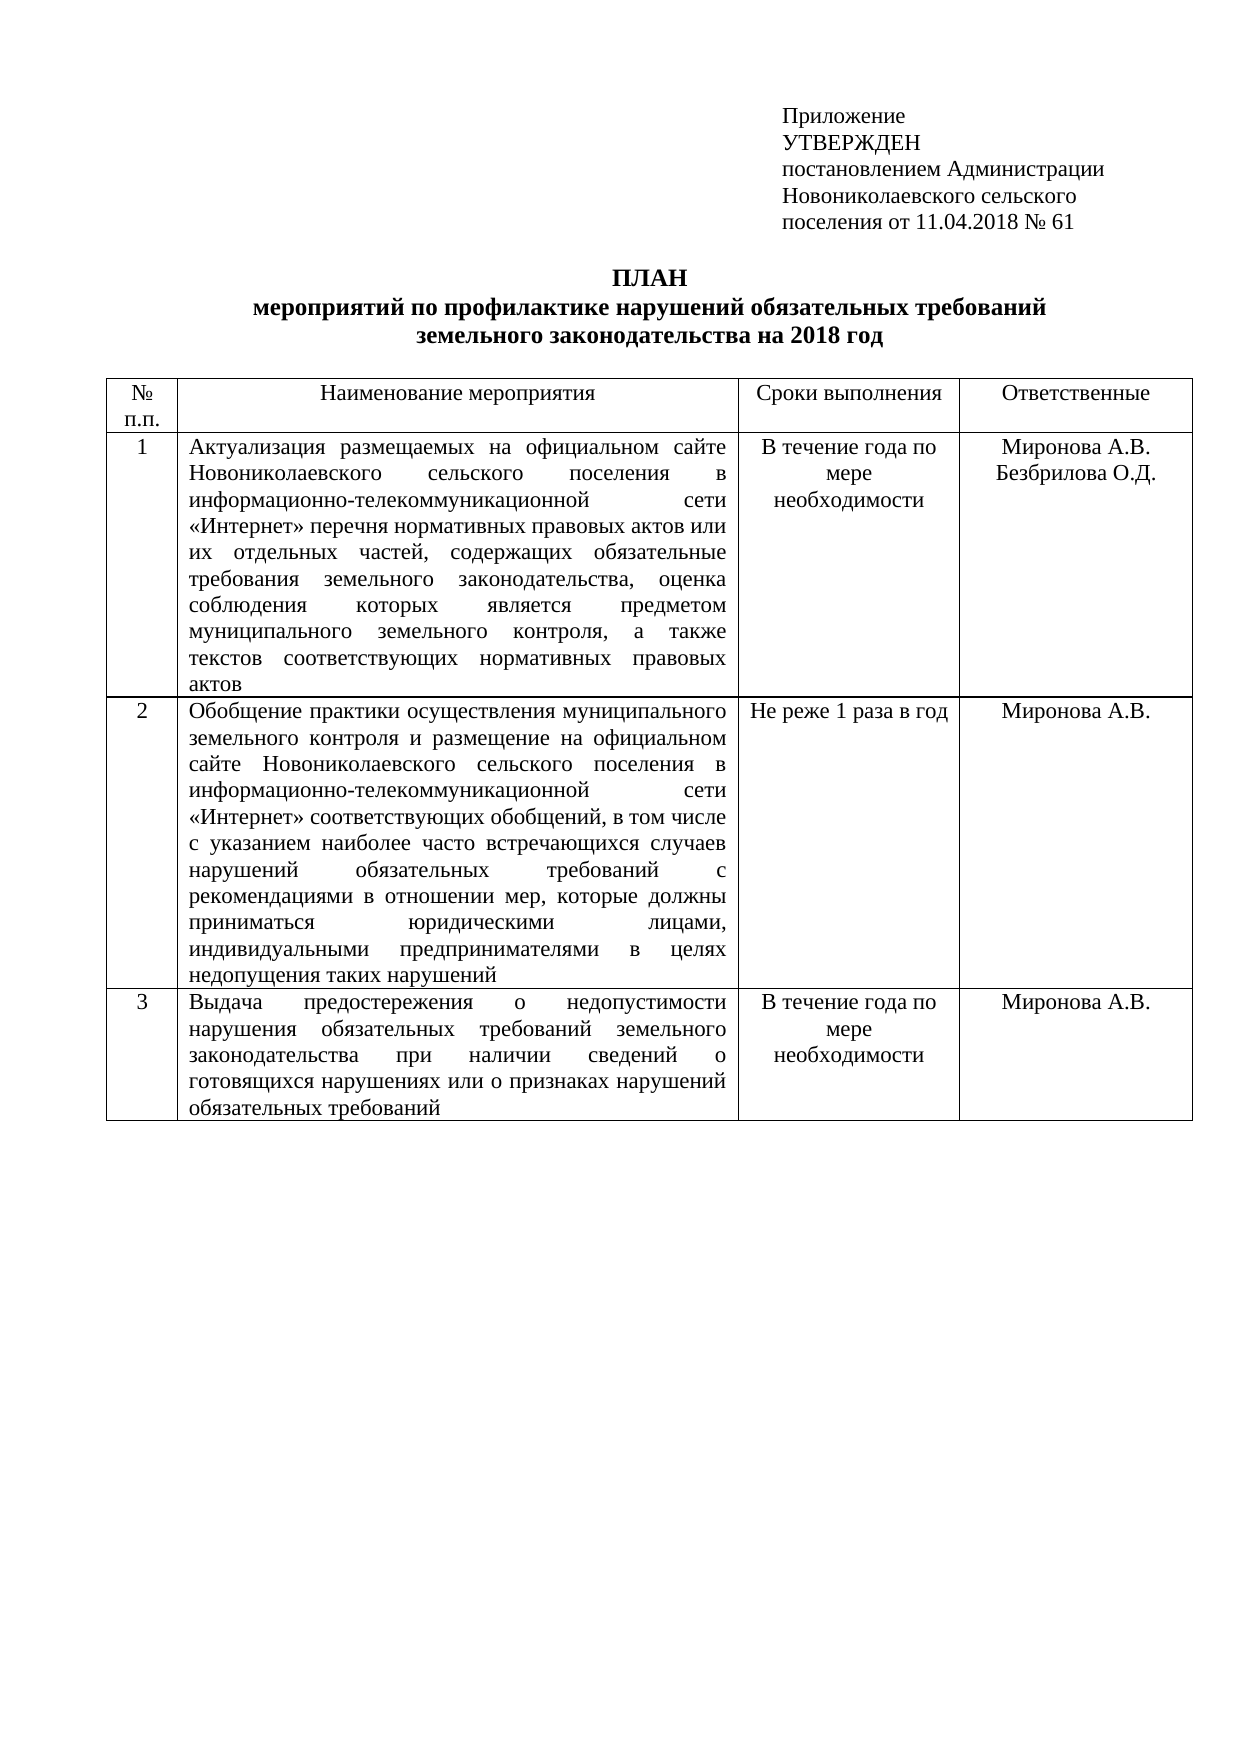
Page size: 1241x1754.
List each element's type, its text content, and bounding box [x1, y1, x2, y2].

text поселения от 11.04.2018 № 61 [782, 208, 1181, 234]
table_header Наименование мероприятия [178, 379, 738, 432]
table_cell Миронова А.В. [960, 698, 1192, 987]
table_cell Выдача предостережения о недопустимости нарушения обязательных требований земельного законодательства при наличии сведений о готовящихся нарушениях или о признаках нарушений обязательных требований [178, 989, 738, 1120]
table_cell 3 [107, 989, 177, 1120]
table_cell Не реже 1 раза в год [739, 698, 959, 987]
table_header № п.п. [107, 379, 177, 432]
text Новониколаевского сельского [782, 182, 1181, 208]
table_cell В течение года по мере необходимости [739, 433, 959, 696]
text УТВЕРЖДЕН [782, 129, 1181, 155]
table_cell Обобщение практики осуществления муниципального земельного контроля и размещение на официальном сайте Новониколаевского сельского поселения в информационно-телекоммуникационной сети «Интернет» соответствующих обобщений, в том числе с указанием наиболее часто встречающихся случаев нарушений обязательных требований с рекомендациями в отношении мер, которые должны приниматься юридическими лицами, индивидуальными предпринимателями в целях недопущения таких нарушений [178, 698, 738, 987]
text земельного законодательства на 2018 год [118, 321, 1181, 349]
table_cell Миронова А.В. Безбрилова О.Д. [960, 433, 1192, 696]
text Приложение [782, 103, 1181, 129]
table_cell Актуализация размещаемых на официальном сайте Новониколаевского сельского поселения в информационно-телекоммуникационной сети «Интернет» перечня нормативных правовых актов или их отдельных частей, содержащих обязательные требования земельного законодательства, оценка соблюдения которых является предметом муниципального земельного контроля, а также текстов соответствующих нормативных правовых актов [178, 433, 738, 696]
table_header Сроки выполнения [739, 379, 959, 432]
table_cell 2 [107, 698, 177, 987]
table_header Ответственные [960, 379, 1192, 432]
text мероприятий по профилактике нарушений обязательных требований [118, 292, 1181, 321]
text постановлением Администрации [782, 155, 1181, 182]
text ПЛАН [118, 263, 1181, 292]
table_cell 1 [107, 433, 177, 696]
table_cell В течение года по мере необходимости [739, 989, 959, 1120]
table_cell Миронова А.В. [960, 989, 1192, 1120]
